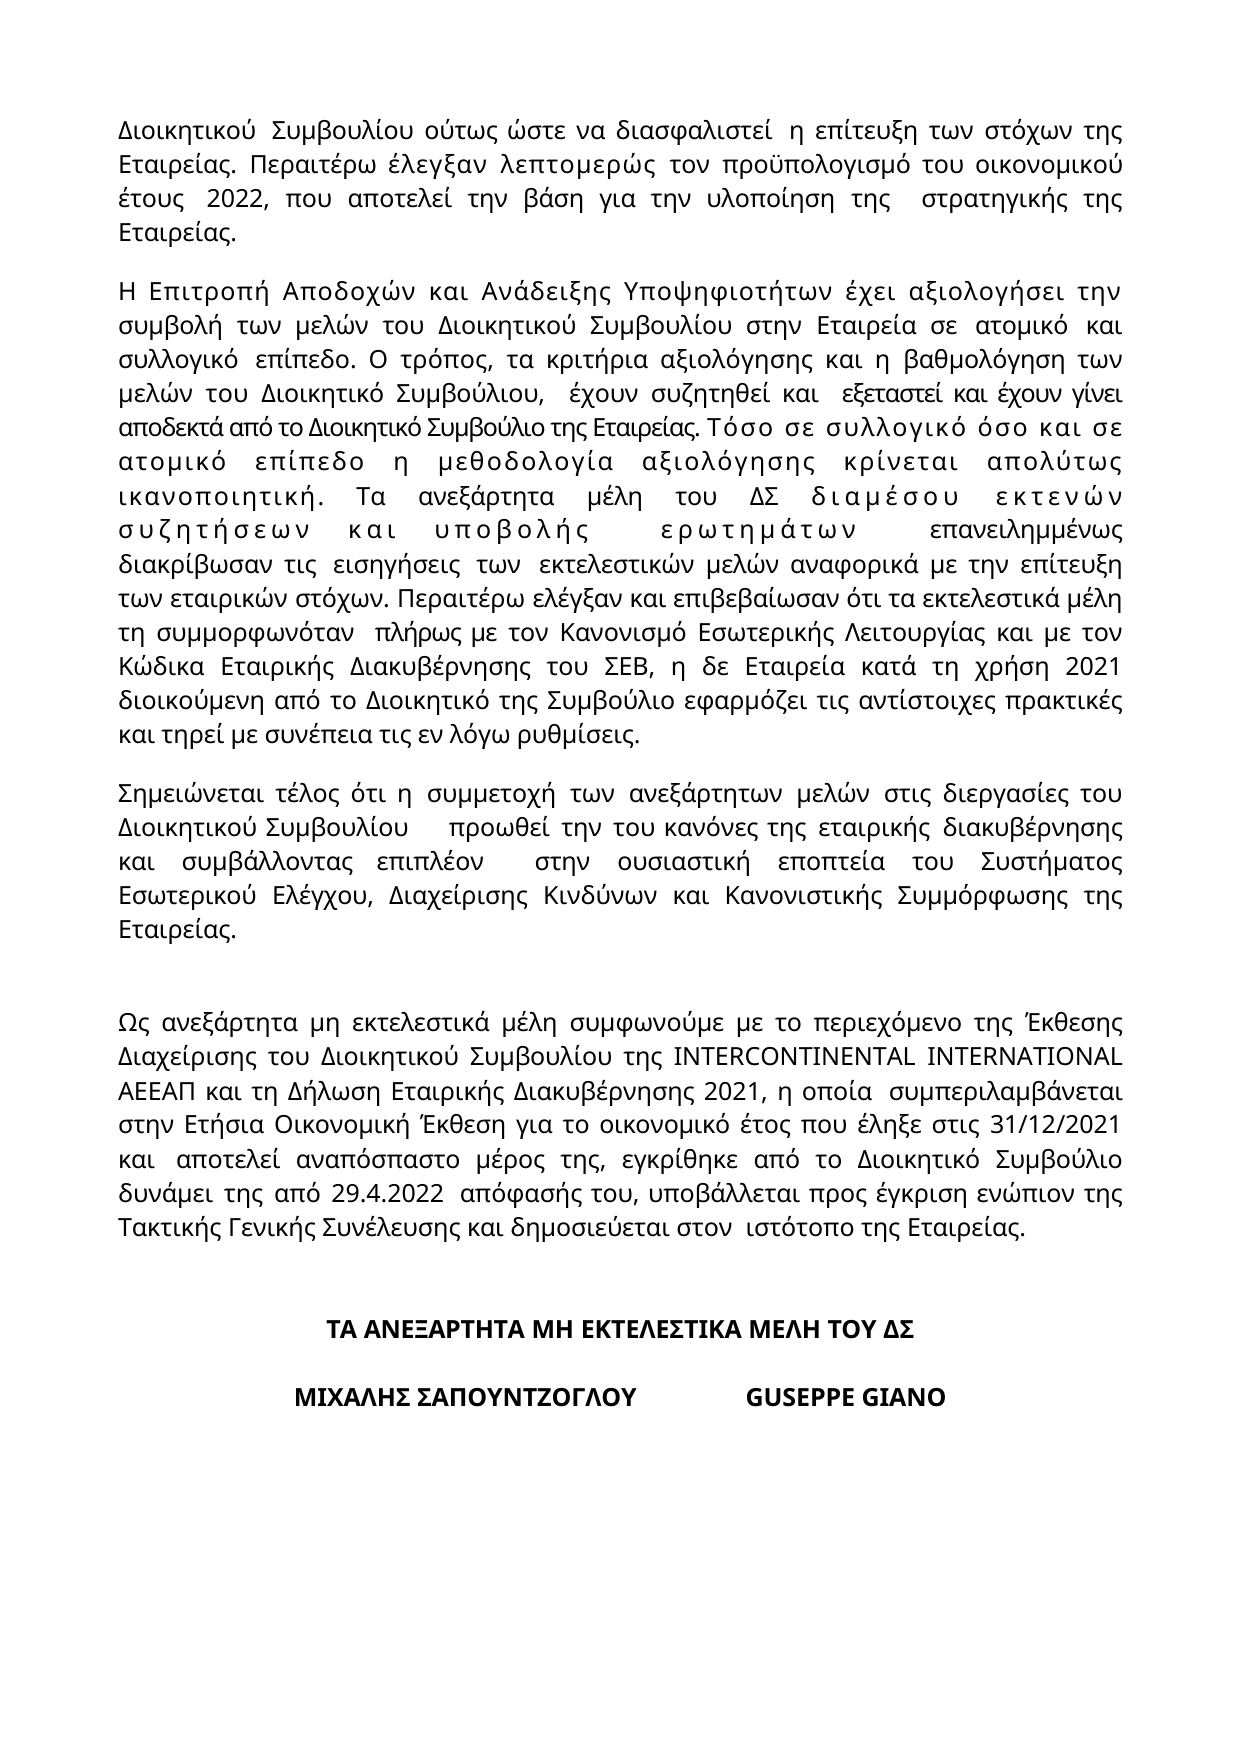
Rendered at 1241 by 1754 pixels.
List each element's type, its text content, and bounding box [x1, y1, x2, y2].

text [118, 112, 1123, 249]
text Σημειώνεται τέλος ότι η συμμετοχή των ανεξάρτητων μελών στις διεργασίες του Διοικητικού Συμβουλίου προωθεί την του κανόνες της εταιρικής διακυβέρνησης και συμβάλλοντας επιπλέον στην ουσιαστική εποπτεία του Συστήματος Εσωτερικού Ελέγχου, Διαχείρισης Κινδύνων και Κανονιστικής Συμμόρφωσης της Εταιρείας. [118, 776, 1123, 946]
subtitle ΤΑ ΑΝΕΞΑΡΤΗΤΑ ΜΗ ΕΚΤΕΛΕΣΤΙΚΑ ΜΕΛΗ ΤΟΥ ΔΣ [106, 1312, 1134, 1346]
text Η Επιτροπή Αποδοχών και Ανάδειξης Υποψηφιοτήτων έχει αξιολογήσει την συμβολή των μελών του Διοικητικού Συμβουλίου στην Εταιρεία σε ατομικό και συλλογικό επίπεδο. Ο τρόπος, τα κριτήρια αξιολόγησης και η βαθμολόγηση των μελών του Διοικητικό Συμβούλιου, έχουν συζητηθεί και εξεταστεί και έχουν γίνει αποδεκτά από το Διοικητικό Συμβούλιο της Εταιρείας. Τόσο σε συλλογικό όσο και σε ατομικό επίπεδο η μεθοδολογία αξιολόγησης κρίνεται απολύτως ικανοποιητική. Τα ανεξάρτητα μέλη του ΔΣ διαμέσου εκτενών συζητήσεων και υποβολής ερωτημάτων επανειλημμένως διακρίβωσαν τις εισηγήσεις των εκτελεστικών μελών αναφορικά με την επίτευξη των εταιρικών στόχων. Περαιτέρω ελέγξαν και επιβεβαίωσαν ότι τα εκτελεστικά μέλη τη συμμορφωνόταν πλήρως με τον Κανονισμό Εσωτερικής Λειτουργίας και με τον Κώδικα Εταιρικής Διακυβέρνησης του ΣΕΒ, η δε Εταιρεία κατά τη χρήση 2021 διοικούμενη από το Διοικητικό της Συμβούλιο εφαρμόζει τις αντίστοιχες πρακτικές και τηρεί με συνέπεια τις εν λόγω ρυθμίσεις. [118, 274, 1123, 751]
text ΜΙΧΑΛΗΣ ΣΑΠΟΥΝΤΖΟΓΛΟΥ GUSEPPE GIANO [106, 1380, 1134, 1414]
text Ως ανεξάρτητα μη εκτελεστικά μέλη συμφωνούμε με το περιεχόμενο της Έκθεσης Διαχείρισης του Διοικητικού Συμβουλίου της INTERCONTINENTAL INTERNATIONAL ΑΕΕΑΠ και τη Δήλωση Εταιρικής Διακυβέρνησης 2021, η οποία συμπεριλαμβάνεται στην Ετήσια Οικονομική Έκθεση για το οικονομικό έτος που έληξε στις 31/12/2021 και αποτελεί αναπόσπαστο μέρος της, εγκρίθηκε από το Διοικητικό Συμβούλιο δυνάμει της από 29.4.2022 απόφασής του, υποβάλλεται προς έγκριση ενώπιον της Τακτικής Γενικής Συνέλευσης και δημοσιεύεται στον ιστότοπο της Εταιρείας. [118, 1005, 1123, 1243]
